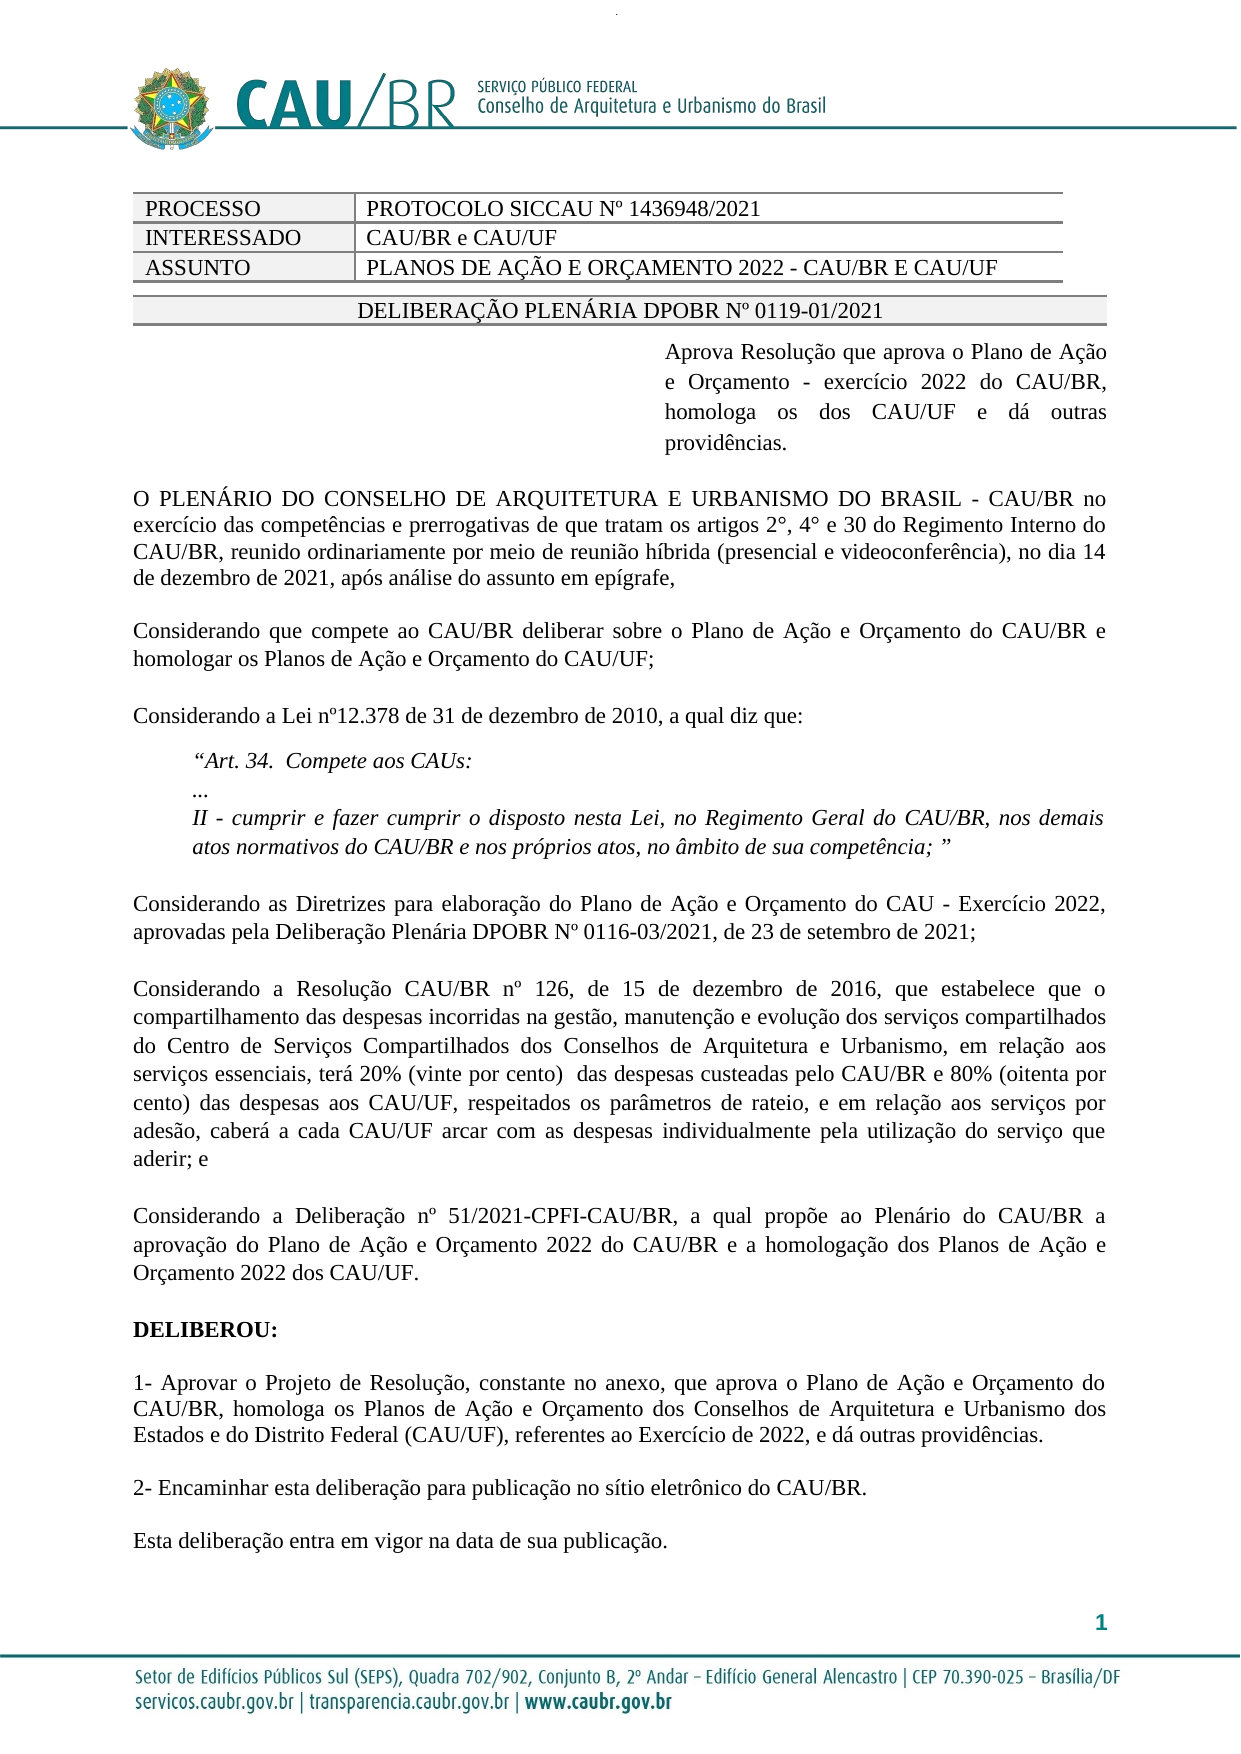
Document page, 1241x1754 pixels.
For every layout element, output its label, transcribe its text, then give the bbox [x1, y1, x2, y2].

text DELIBERAÇÃO PLENÁRIA DPOBR Nº 0119-01/2021 [133, 297, 1107, 323]
table_cell PLANOS DE AÇÃO E ORÇAMENTO 2022 - CAU/BR E CAU/UF [356, 253, 1063, 280]
text ... [192, 776, 1107, 802]
text “Art. 34. Compete aos CAUs: [192, 747, 1107, 774]
text Considerando a Lei nº12.378 de 31 de dezembro de 2010, a qual diz que: [133, 702, 1107, 729]
table_cell CAU/BR e CAU/UF [356, 224, 1063, 251]
table_cell ASSUNTO [133, 253, 354, 280]
picture [0, 4, 1239, 182]
text Considerando a Resolução CAU/BR nº 126, de 15 de dezembro de 2016, que estabelece que o compartilhamento das despesas incorridas na gestão, manutenção e evolução dos serviços compartilhados do Centro de Serviços Compartilhados dos Conselhos de Arquitetura e Urbanismo, em relação aos serviços essenciais, terá 20% (vinte por cento) das despesas custeadas pelo CAU/BR e 80% (oitenta por cento) das despesas aos CAU/UF, respeitados os parâmetros de rateio, e em relação aos serviços por adesão, caberá a cada CAU/UF arcar com as despesas individualmente pela utilização do serviço que aderir; e [133, 975, 1107, 1172]
text DELIBEROU: 1- Aprovar o Projeto de Resolução, constante no anexo, que aprova o Plano de Ação e Orçamento do CAU/BR, homologa os Planos de Ação e Orçamento dos Conselhos de Arquitetura e Urbanismo dos Estados e do Distrito Federal (CAU/UF), referentes ao Exercício de 2022, e dá outras providências. [133, 1316, 1107, 1448]
table_header PROCESSO [133, 194, 354, 221]
picture [0, 1649, 1240, 1754]
text Considerando a Deliberação nº 51/2021-CPFI-CAU/BR, a qual propõe ao Plenário do CAU/BR a aprovação do Plano de Ação e Orçamento 2022 do CAU/BR e a homologação dos Planos de Ação e Orçamento 2022 dos CAU/UF. [133, 1202, 1107, 1286]
text II - cumprir e fazer cumprir o disposto nesta Lei, no Regimento Geral do CAU/BR, nos demais atos normativos do CAU/BR e nos próprios atos, no âmbito de sua competência; ” [192, 804, 1107, 859]
text O PLENÁRIO DO CONSELHO DE ARQUITETURA E URBANISMO DO BRASIL - CAU/BR no exercício das competências e prerrogativas de que tratam os artigos 2°, 4° e 30 do Regimento Interno do CAU/BR, reunido ordinariamente por meio de reunião híbrida (presencial e videoconferência), no dia 14 de dezembro de 2021, após análise do assunto em epígrafe, [133, 485, 1107, 591]
text Aprova Resolução que aprova o Plano de Ação e Orçamento - exercício 2022 do CAU/BR, homologa os dos CAU/UF e dá outras providências. [664, 338, 1107, 455]
text Esta deliberação entra em vigor na data de sua publicação. [133, 1527, 1107, 1553]
table_cell INTERESSADO [133, 224, 354, 251]
text Considerando que compete ao CAU/BR deliberar sobre o Plano de Ação e Orçamento do CAU/BR e homologar os Planos de Ação e Orçamento do CAU/UF; [133, 617, 1107, 672]
text 2- Encaminhar esta deliberação para publicação no sítio eletrônico do CAU/BR. [133, 1474, 1107, 1501]
text Considerando as Diretrizes para elaboração do Plano de Ação e Orçamento do CAU - Exercício 2022, aprovadas pela Deliberação Plenária DPOBR Nº 0116-03/2021, de 23 de setembro de 2021; [133, 889, 1107, 944]
table_header PROTOCOLO SICCAU Nº 1436948/2021 [356, 194, 1063, 221]
